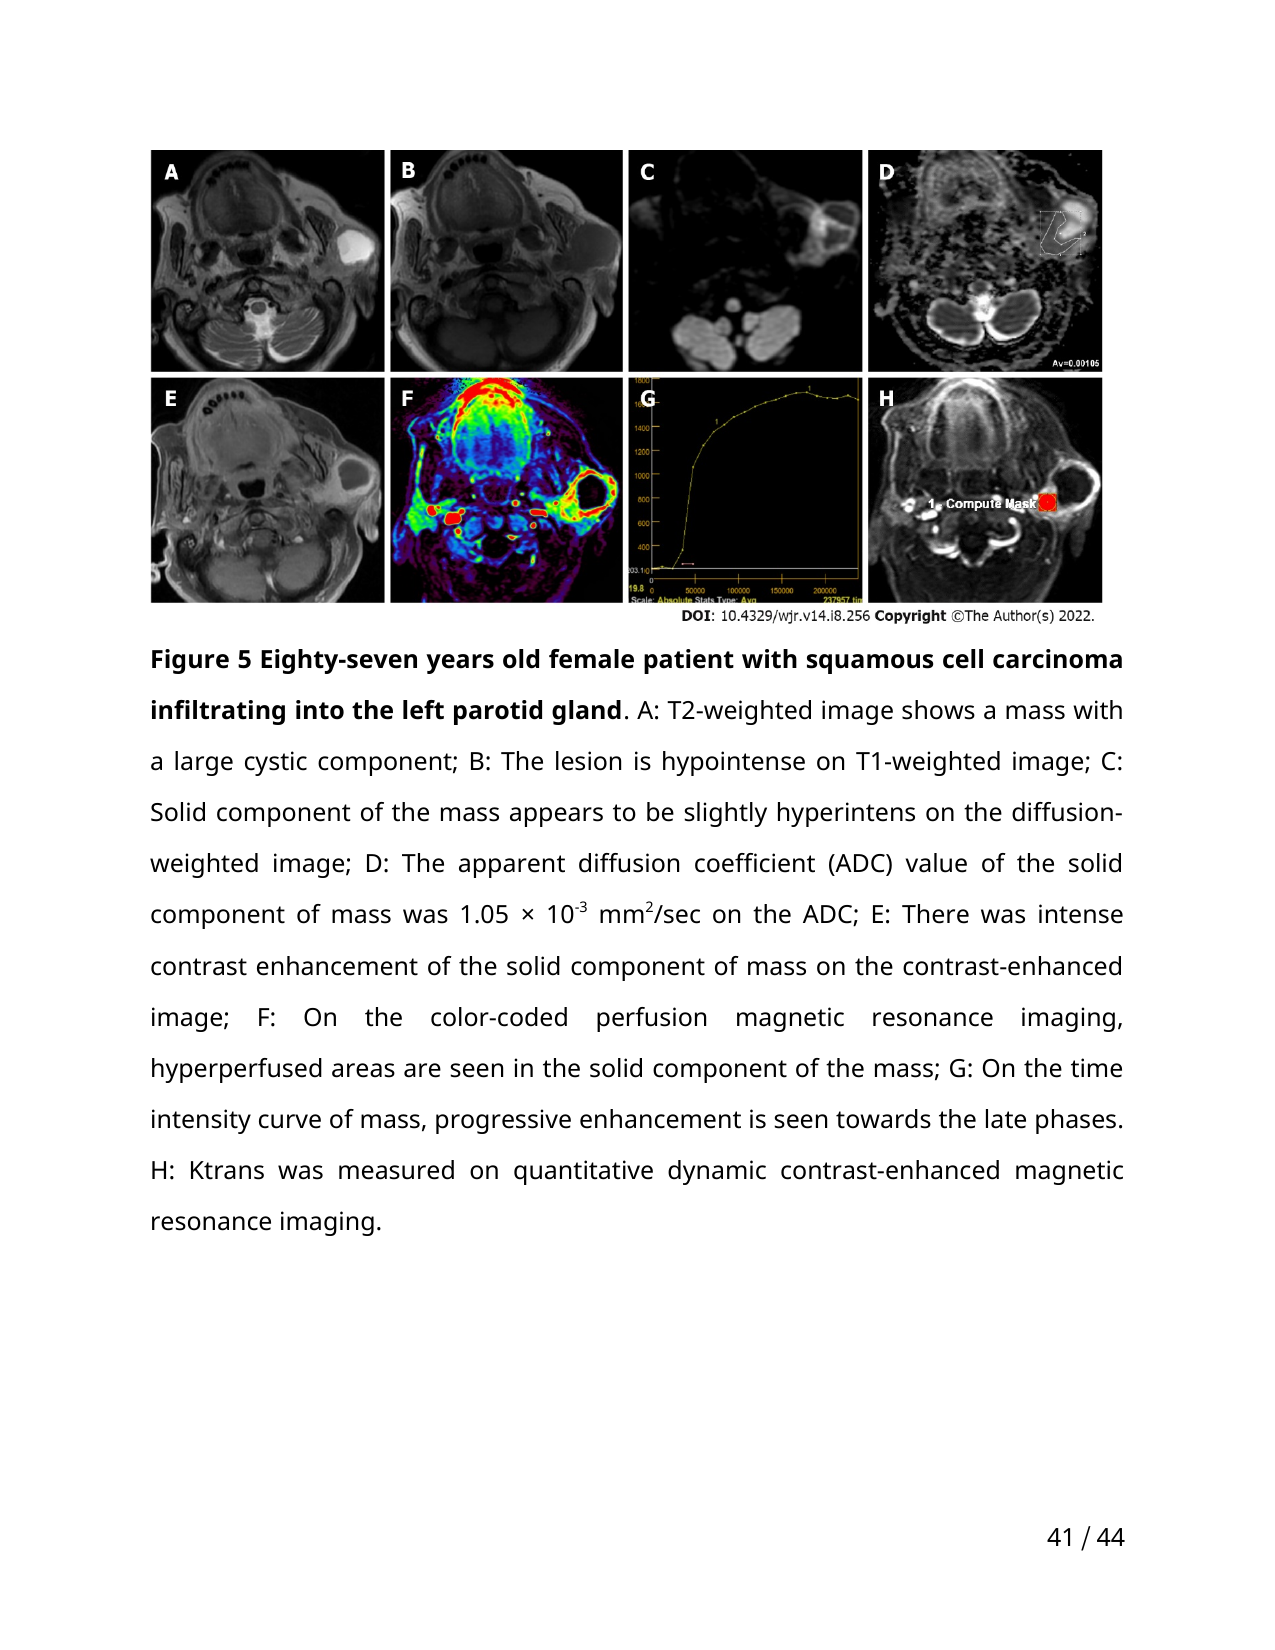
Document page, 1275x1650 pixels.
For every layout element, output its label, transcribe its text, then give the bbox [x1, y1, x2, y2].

text Figure 5 Eighty-seven years old female patient with squamous cell carcinoma infiltrating into the left parotid gland. A: T2-weighted image shows a mass with a large cystic component; B: The lesion is hypointense on T1-weighted image; C: Solid component of the mass appears to be slightly hyperintens on the diffusion-weighted image; D: The apparent diffusion coefficient (ADC) value of the solid component of mass was 1.05 × 10-3 mm2/sec on the ADC; E: There was intense contrast enhancement of the solid component of mass on the contrast-enhanced image; F: On the color-coded perfusion magnetic resonance imaging, hyperperfused areas are seen in the solid component of the mass; G: On the time intensity curve of mass, progressive enhancement is seen towards the late phases. H: Ktrans was measured on quantitative dynamic contrast-enhanced magnetic resonance imaging. [150, 642, 1125, 1237]
picture [150, 150, 1103, 628]
